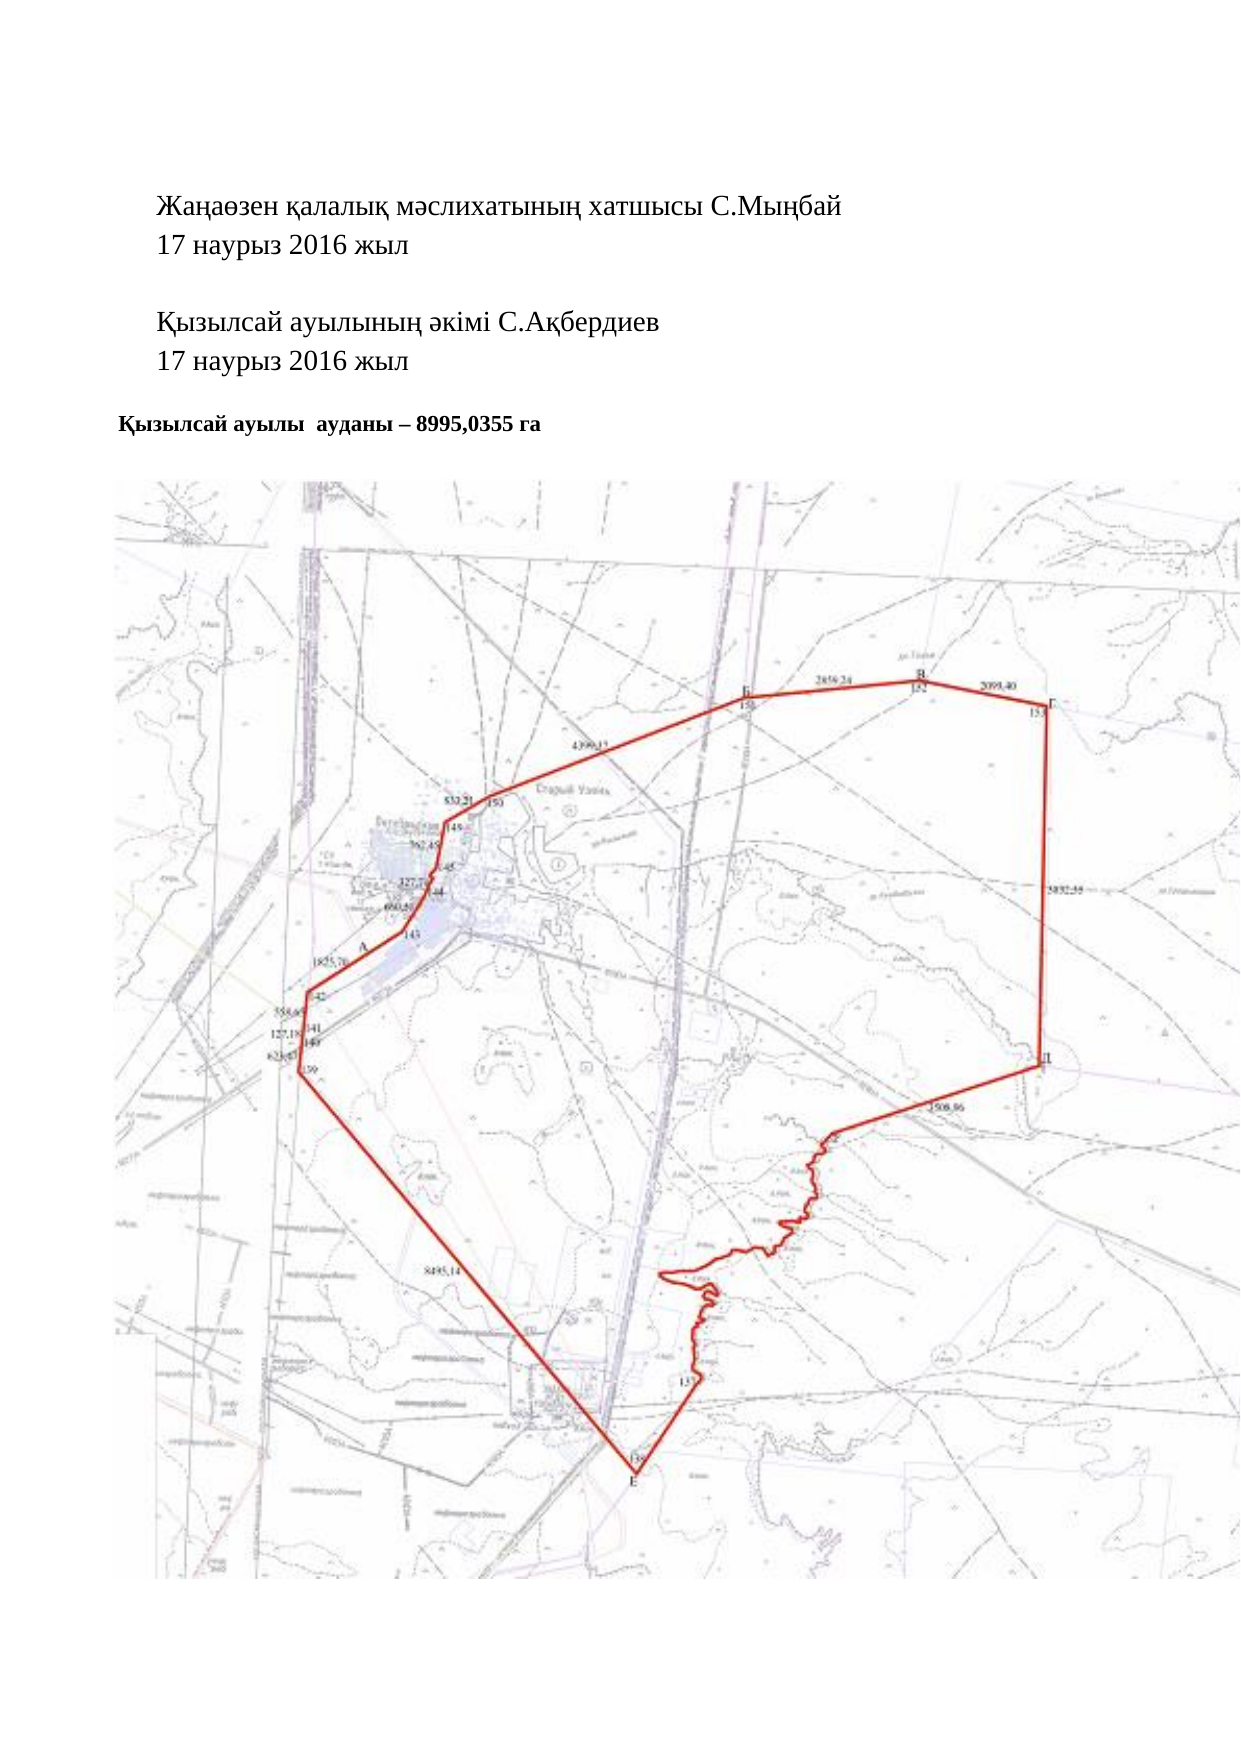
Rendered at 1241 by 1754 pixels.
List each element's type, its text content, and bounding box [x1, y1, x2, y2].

text Қызылсай ауылы ауданы – 8995,0355 га [112, 410, 1128, 437]
picture [112, 479, 1241, 1579]
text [112, 150, 1128, 406]
